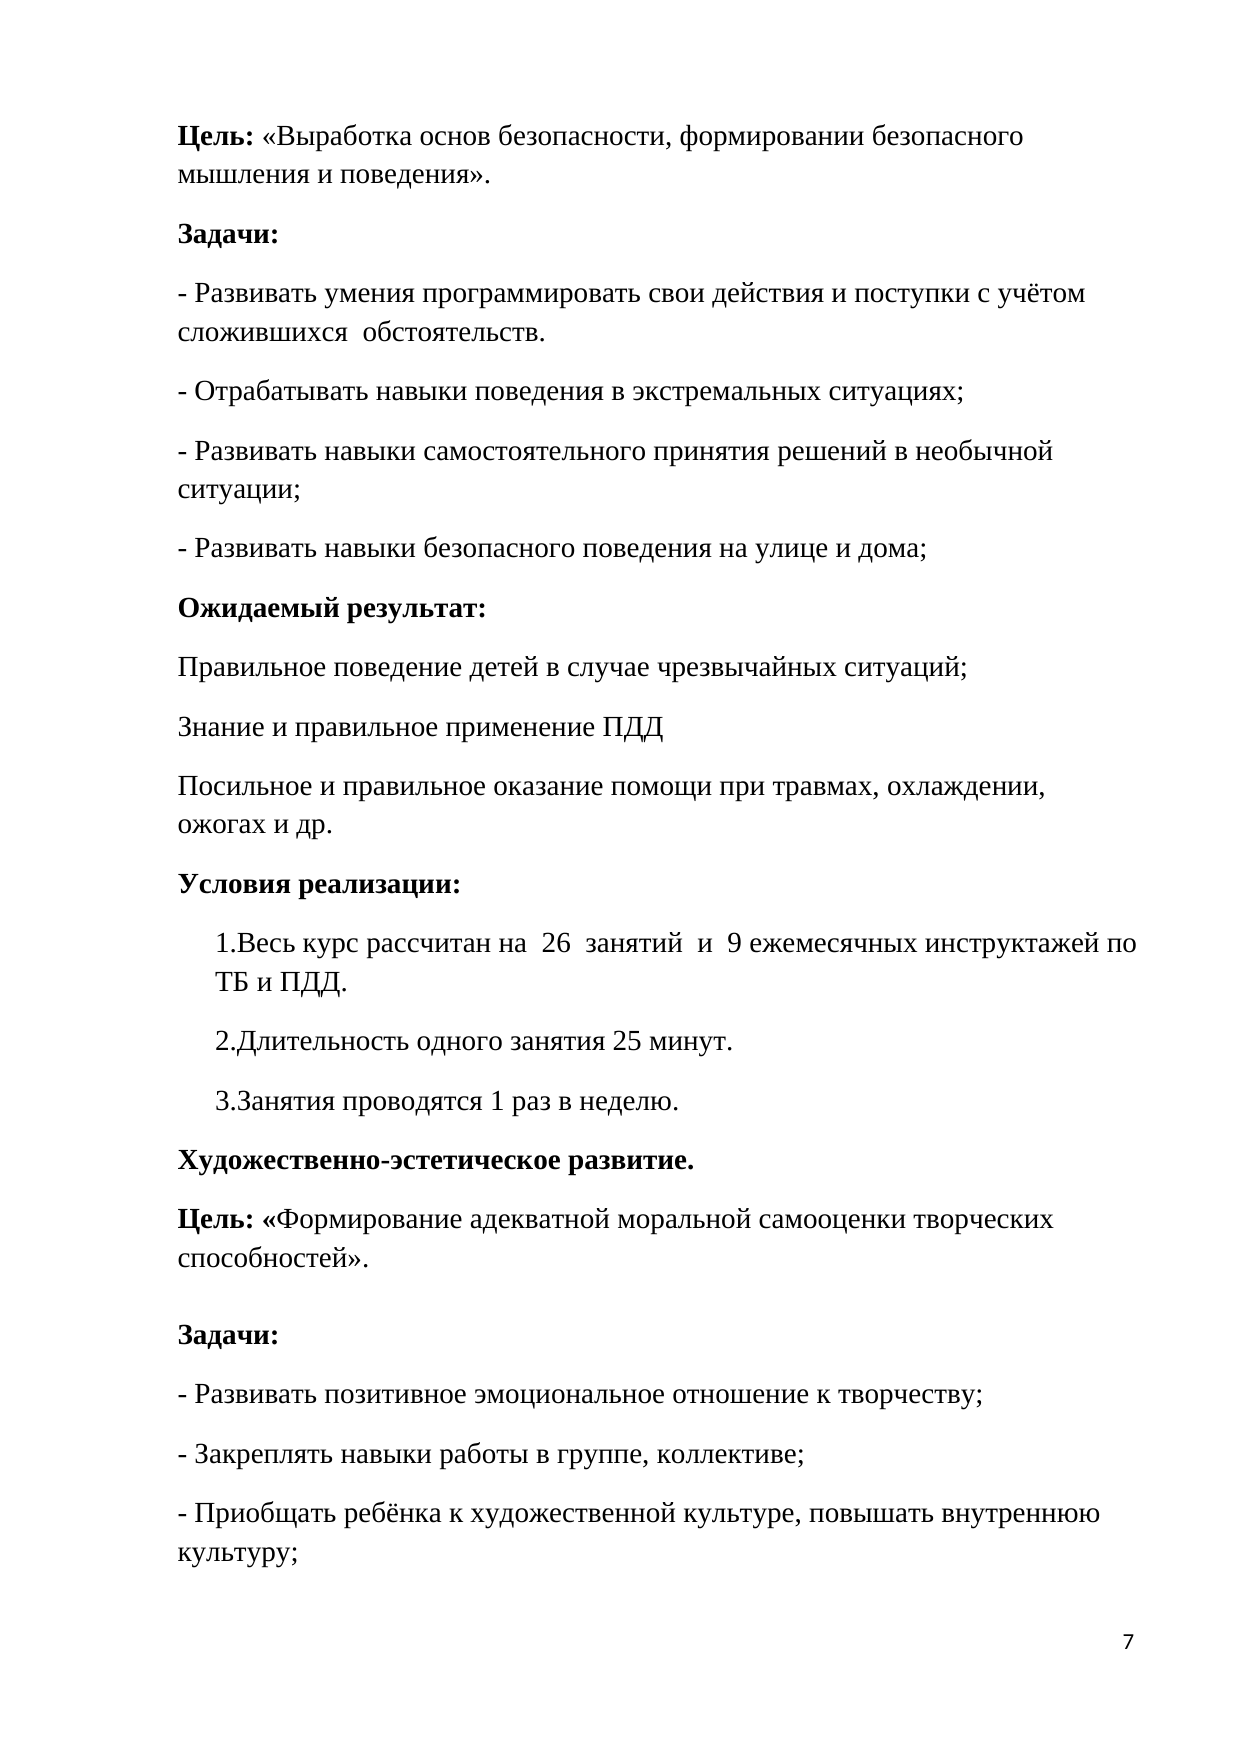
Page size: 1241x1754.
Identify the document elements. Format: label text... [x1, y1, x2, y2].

text 1.Весь курс рассчитан на 26 занятий и 9 ежемесячных инструктажей по ТБ и ПДД. [215, 925, 1152, 997]
text Цель: «Формирование адекватной моральной самооценки творческих способностей». [177, 1201, 1152, 1273]
text Задачи: [177, 1317, 1152, 1351]
text 2.Длительность одного занятия 25 минут. [215, 1023, 1152, 1057]
text - Развивать умения программировать свои действия и поступки с учётом сложившихся обстоятельств. [177, 275, 1152, 347]
text - Развивать навыки самостоятельного принятия решений в необычной ситуации; [177, 433, 1152, 505]
text Условия реализации: [177, 866, 1152, 899]
text - Развивать позитивное эмоциональное отношение к творчеству; [177, 1376, 1152, 1410]
text 3.Занятия проводятся 1 раз в неделю. [215, 1083, 1152, 1116]
text - Приобщать ребёнка к художественной культуре, повышать внутреннюю культуру; [177, 1495, 1152, 1567]
text Посильное и правильное оказание помощи при травмах, охлаждении, ожогах и др. [177, 768, 1152, 840]
text Правильное поведение детей в случае чрезвычайных ситуаций; [177, 649, 1152, 683]
text Художественно-эстетическое развитие. [177, 1142, 1152, 1176]
text Цель: «Выработка основ безопасности, формировании безопасного мышления и поведения». [177, 118, 1152, 190]
text Ожидаемый результат: [177, 590, 1152, 623]
text - Закреплять навыки работы в группе, коллективе; [177, 1436, 1152, 1469]
text - Отрабатывать навыки поведения в экстремальных ситуациях; [177, 373, 1152, 407]
text Знание и правильное применение ПДД [177, 709, 1152, 742]
text Задачи: [177, 216, 1152, 249]
text - Развивать навыки безопасного поведения на улице и дома; [177, 531, 1152, 564]
